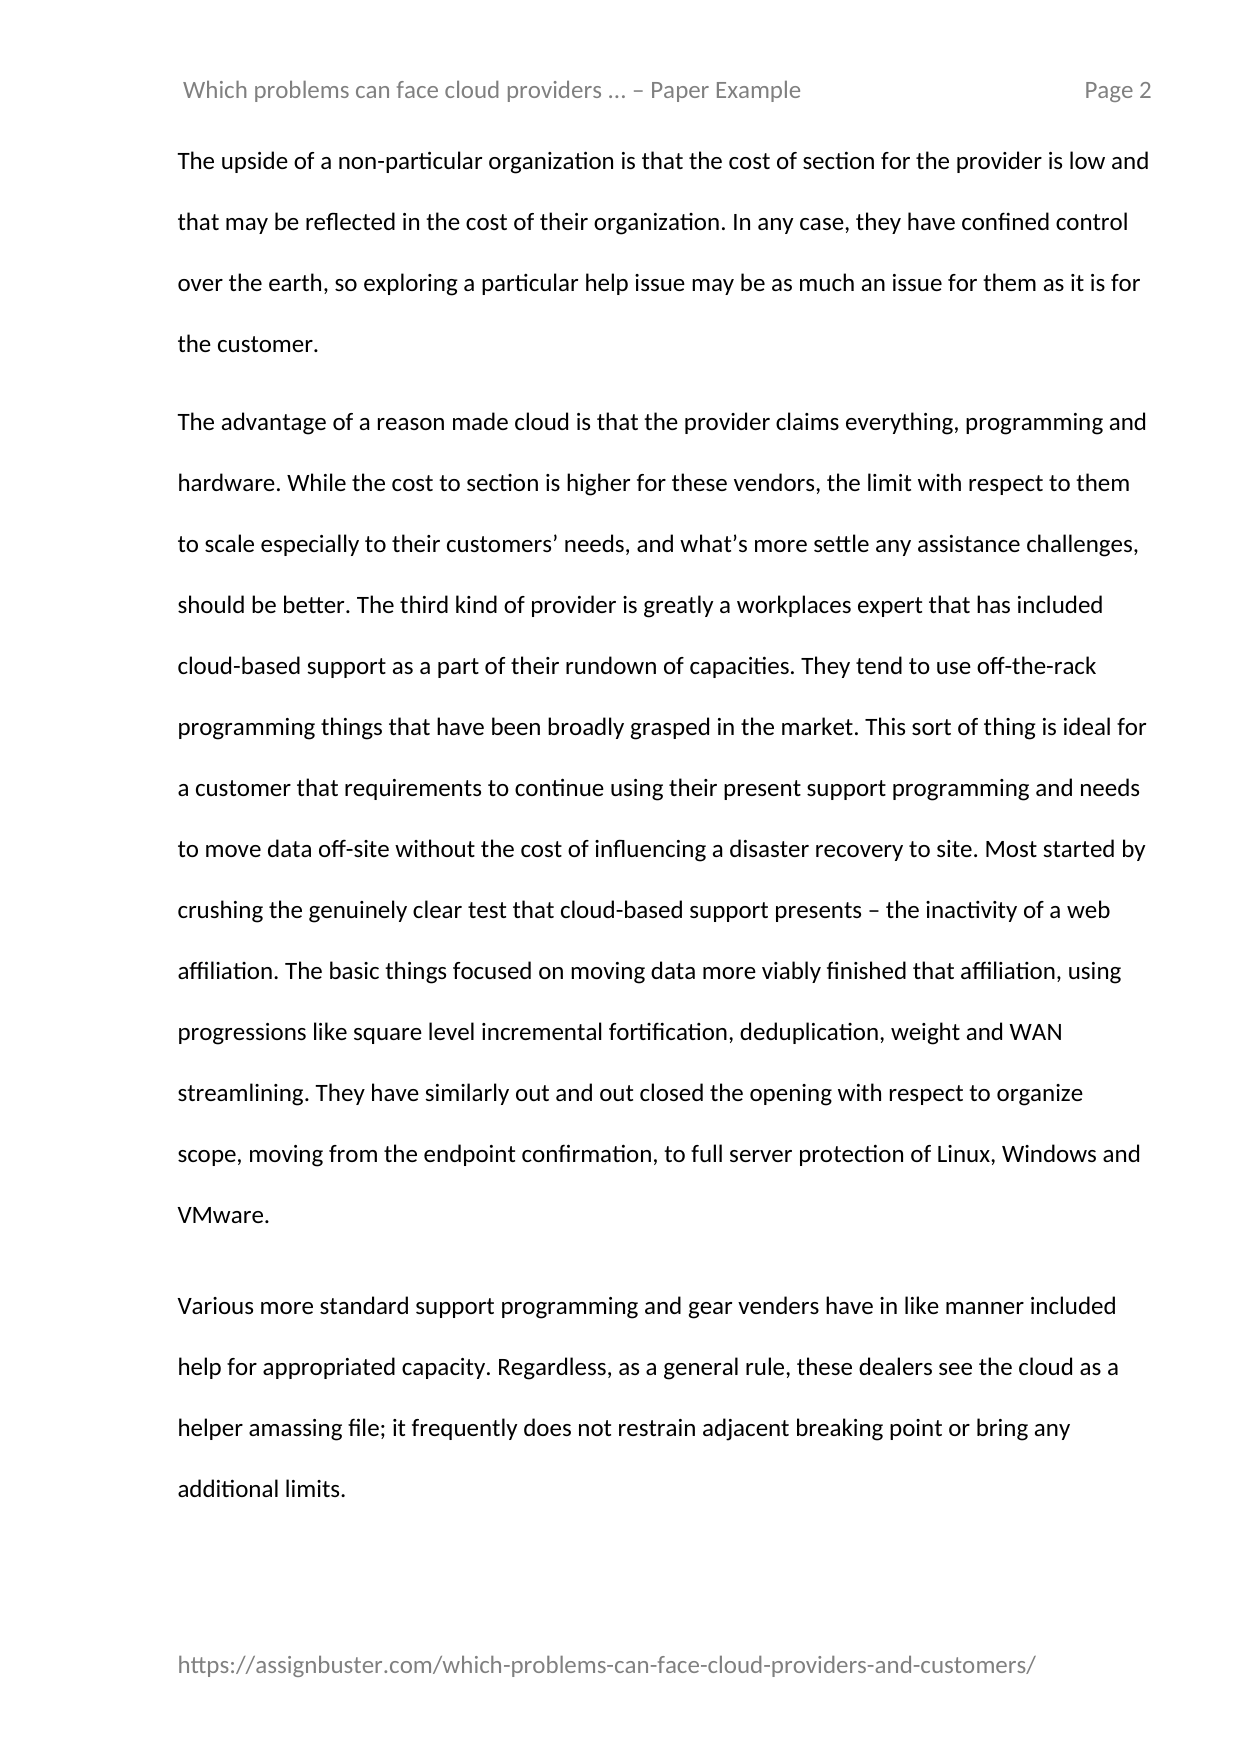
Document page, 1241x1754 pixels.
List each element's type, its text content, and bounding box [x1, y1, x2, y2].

text The upside of a non-particular organization is that the cost of section for the provider is low and that may be reflected in the cost of their organization. In any case, they have confined control over the earth, so exploring a particular help issue may be as much an issue for them as it is for the customer. [177, 145, 1152, 359]
text Various more standard support programming and gear venders have in like manner included help for appropriated capacity. Regardless, as a general rule, these dealers see the cloud as a helper amassing file; it frequently does not restrain adjacent breaking point or bring any additional limits. [177, 1290, 1152, 1503]
text The advantage of a reason made cloud is that the provider claims everything, programming and hardware. While the cost to section is higher for these vendors, the limit with respect to them to scale especially to their customers’ needs, and what’s more settle any assistance challenges, should be better. The third kind of provider is greatly a workplaces expert that has included cloud-based support as a part of their rundown of capacities. They tend to use off-the-rack programming things that have been broadly grasped in the market. This sort of thing is ideal for a customer that requirements to continue using their present support programming and needs to move data off-site without the cost of influencing a disaster recovery to site. Most started by crushing the genuinely clear test that cloud-based support presents – the inactivity of a web affiliation. The basic things focused on moving data more viably finished that affiliation, using progressions like square level incremental fortification, deduplication, weight and WAN streamlining. They have similarly out and out closed the opening with respect to organize scope, moving from the endpoint confirmation, to full server protection of Linux, Windows and VMware. [177, 406, 1152, 1230]
